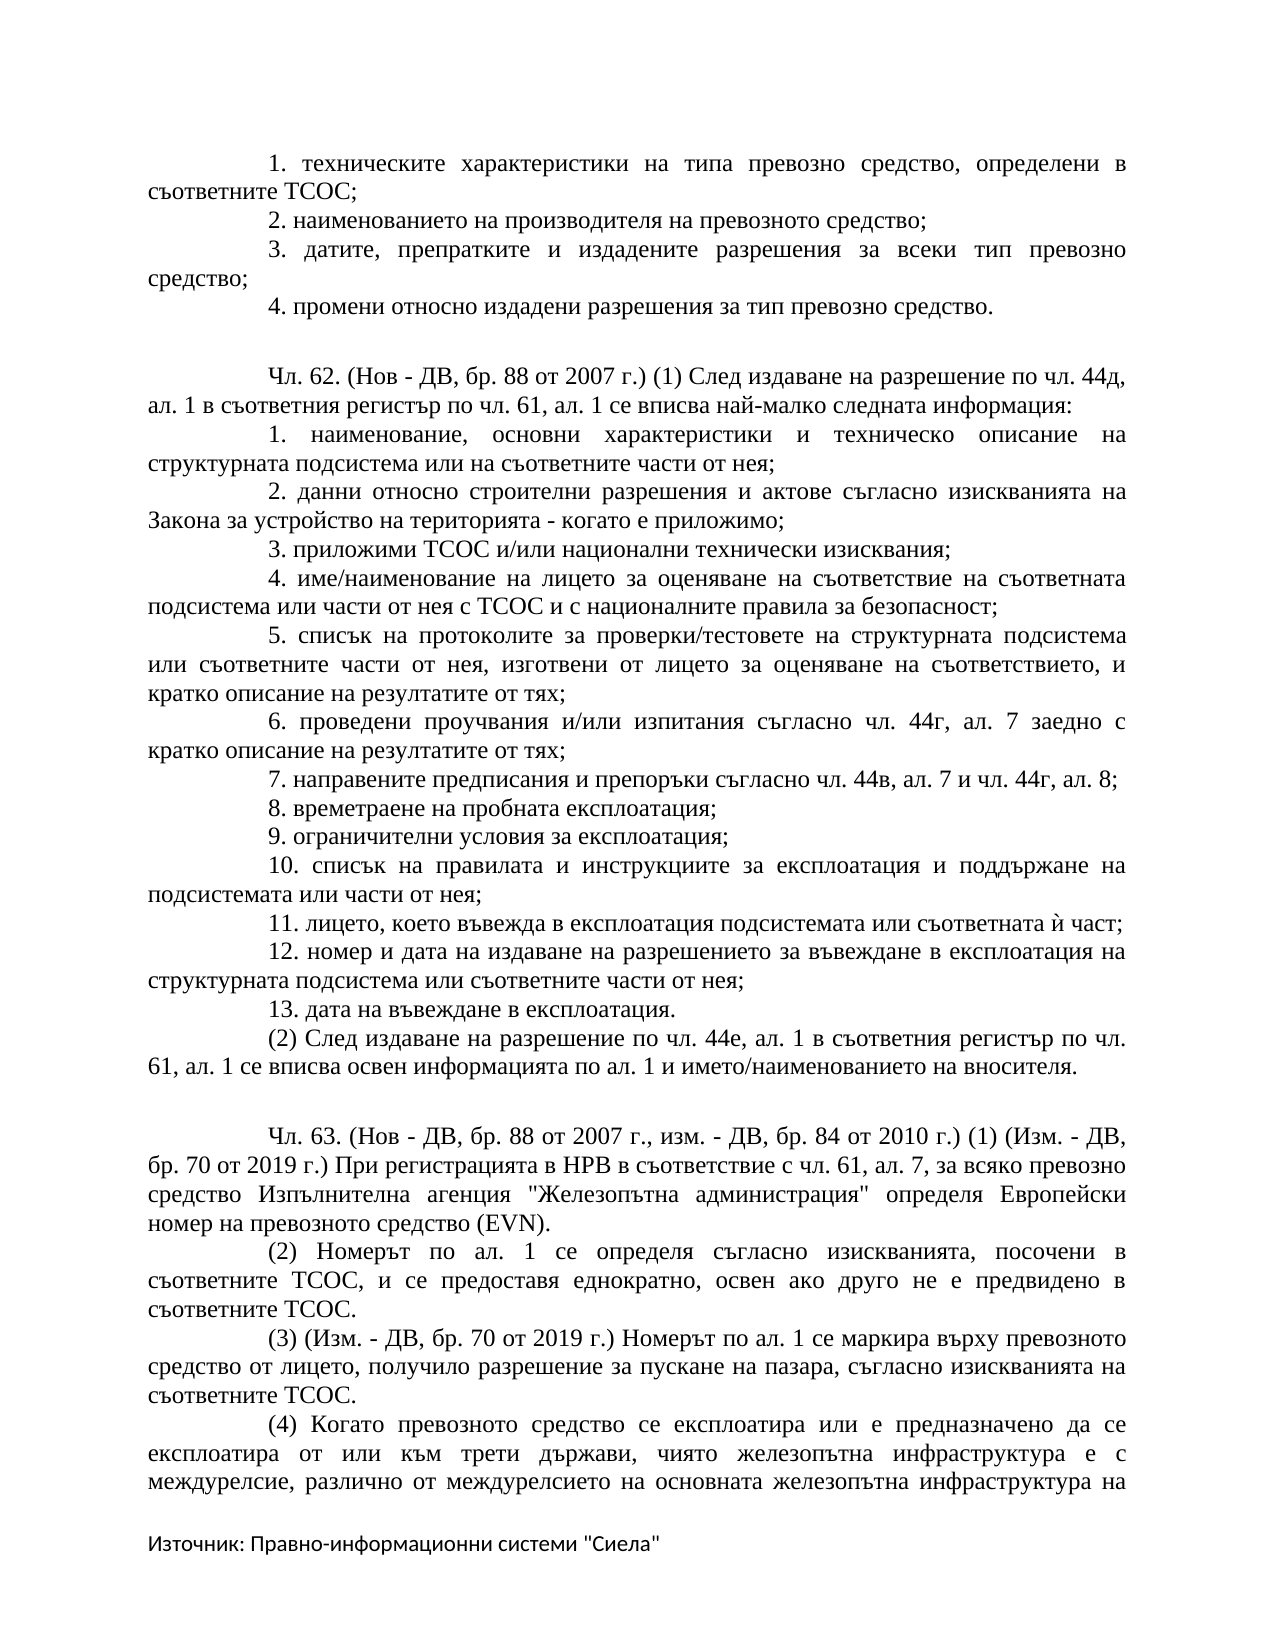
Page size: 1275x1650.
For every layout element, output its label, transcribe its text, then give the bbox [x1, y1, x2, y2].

text 9. ограничителни условия за експлоатация; [148, 821, 1127, 850]
text 2. наименованието на производителя на превозното средство; [148, 205, 1127, 234]
text 7. направените предписания и препоръки съгласно чл. 44в, ал. 7 и чл. 44г, ал. 8; [148, 764, 1127, 793]
text 4. име/наименование на лицето за оценяване на съответствие на съответната подсистема или части от нея с ТСОС и с националните правила за безопасност; [148, 563, 1127, 620]
text 3. датите, препратките и издадените разрешения за всеки тип превозно средство; [148, 234, 1127, 291]
text Чл. 63. (Нов - ДВ, бр. 88 от 2007 г., изм. - ДВ, бр. 84 от 2010 г.) (1) (Изм. - ДВ, бр. 70 от 2019 г.) При регистрацията в НРВ в съответствие с чл. 61, ал. 7, за всяко превозно средство Изпълнителна агенция "Железопътна администрация" определя Европейски номер на превозното средство (ЕVN). [148, 1121, 1127, 1236]
text Чл. 62. (Нов - ДВ, бр. 88 от 2007 г.) (1) След издаване на разрешение по чл. 44д, ал. 1 в съответния регистър по чл. 61, ал. 1 се вписва най-малко следната информация: [148, 361, 1127, 419]
text 12. номер и дата на издаване на разрешението за въвеждане в експлоатация на структурната подсистема или съответните части от нея; [148, 936, 1127, 994]
text (2) След издаване на разрешение по чл. 44е, ал. 1 в съответния регистър по чл. 61, ал. 1 се вписва освен информацията по ал. 1 и името/наименованието на вносителя. [148, 1023, 1127, 1080]
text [148, 1409, 1127, 1495]
text (2) Номерът по ал. 1 се определя съгласно изискванията, посочени в съответните ТСОС, и се предоставя еднократно, освен ако друго не е предвидено в съответните ТСОС. [148, 1236, 1127, 1323]
text 2. данни относно строителни разрешения и актове съгласно изискванията на Закона за устройство на територията - когато е приложимо; [148, 476, 1127, 534]
text 8. времетраене на пробната експлоатация; [148, 793, 1127, 821]
text 11. лицето, което въвежда в експлоатация подсистемата или съответната ѝ част; [148, 908, 1127, 936]
text 10. списък на правилата и инструкциите за експлоатация и поддържане на подсистемата или части от нея; [148, 850, 1127, 908]
text 1. наименование, основни характеристики и техническо описание на структурната подсистема или на съответните части от нея; [148, 419, 1127, 476]
text 4. промени относно издадени разрешения за тип превозно средство. [148, 291, 1127, 320]
text 5. списък на протоколите за проверки/тестовете на структурната подсистема или съответните части от нея, изготвени от лицето за оценяване на съответствието, и кратко описание на резултатите от тях; [148, 620, 1127, 706]
text 1. техническите характеристики на типа превозно средство, определени в съответните ТСОС; [148, 148, 1127, 205]
text 13. дата на въвеждане в експлоатация. [148, 994, 1127, 1023]
text 3. приложими ТСОС и/или национални технически изисквания; [148, 534, 1127, 563]
text 6. проведени проучвания и/или изпитания съгласно чл. 44г, ал. 7 заедно с кратко описание на резултатите от тях; [148, 706, 1127, 764]
text (3) (Изм. - ДВ, бр. 70 от 2019 г.) Номерът по ал. 1 се маркира върху превозното средство от лицето, получило разрешение за пускане на пазара, съгласно изискванията на съответните ТСОС. [148, 1323, 1127, 1409]
